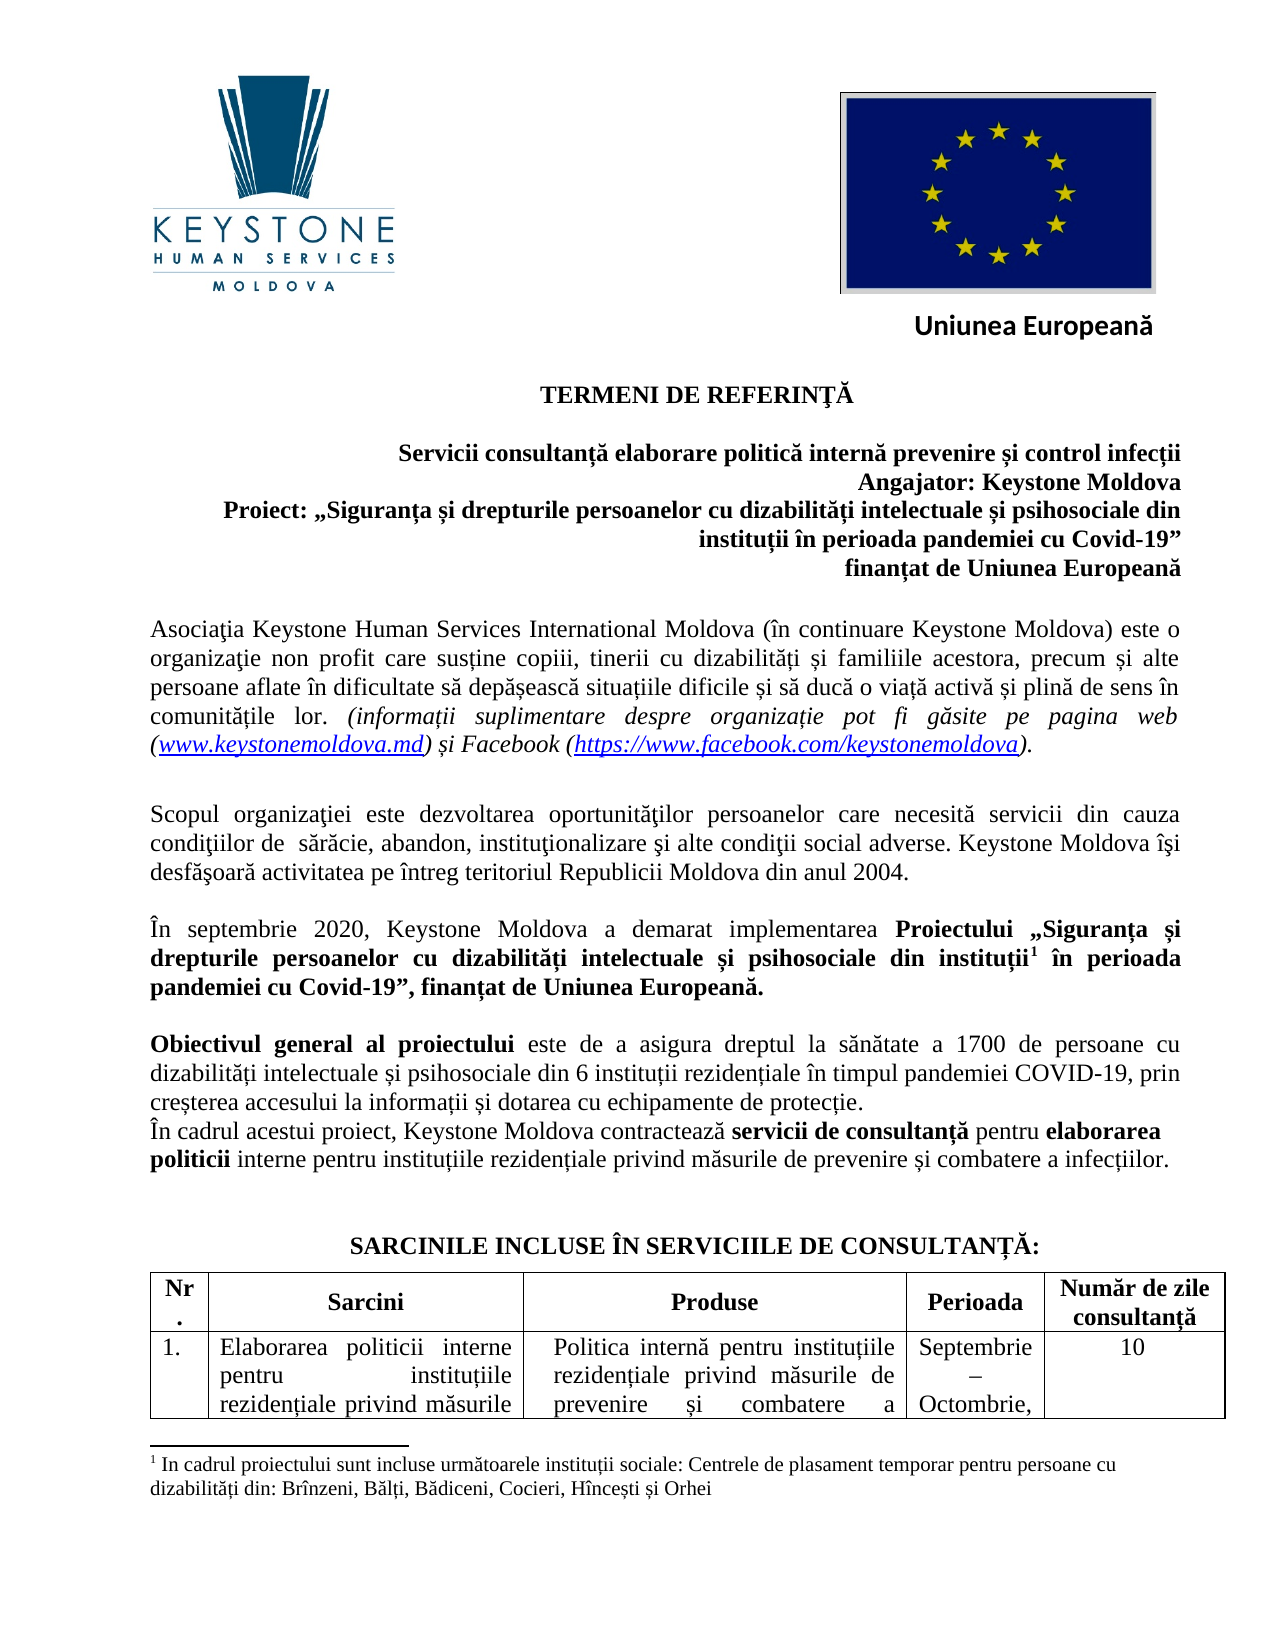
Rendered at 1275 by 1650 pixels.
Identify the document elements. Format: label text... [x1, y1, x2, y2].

picture [840, 92, 1157, 294]
text Obiectivul general al proiectului este de a asigura dreptul la sănătate a 1700 de persoane cu dizabilități intelectuale și psihosociale din 6 instituții rezidențiale în timpul pandemiei COVID-19, prin creșterea accesului la informații și dotarea cu echipamente de protecție. [150, 1029, 1181, 1116]
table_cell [209, 1332, 523, 1418]
text TERMENI DE REFERINŢĂ [150, 380, 1181, 409]
text În cadrul acestui proiect, Keystone Moldova contractează servicii de consultanță pentru elaborarea politicii interne pentru instituțiile rezidențiale privind măsurile de prevenire și combatere a infecțiilor. [150, 1116, 1181, 1173]
table_cell 1. [151, 1332, 208, 1418]
table_header Sarcini [209, 1273, 523, 1331]
table_header Perioada [907, 1273, 1044, 1331]
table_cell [907, 1332, 1044, 1418]
table_header Nr. [151, 1273, 208, 1331]
text Scopul organizaţiei este dezvoltarea oportunităţilor persoanelor care necesită servicii din cauza condiţiilor de sărăcie, abandon, instituţionalizare şi alte condiţii social adverse. Keystone Moldova îşi desfăşoară activitatea pe întreg teritoriul Republicii Moldova din anul 2004. [150, 799, 1181, 886]
text SARCINILE INCLUSE ÎN SERVICIILE DE CONSULTANȚĂ: [150, 1231, 1240, 1259]
text Proiect: „Siguranța și drepturile persoanelor cu dizabilități intelectuale și psihosociale din instituții în perioada pandemiei cu Covid-19” [150, 495, 1181, 553]
text În septembrie 2020, Keystone Moldova a demarat implementarea Proiectului „Siguranța și drepturile persoanelor cu dizabilități intelectuale și psihosociale din instituții în perioada pandemiei cu Covid-19”, finanțat de Uniunea Europeană. [150, 914, 1181, 1001]
text Angajator: Keystone Moldova [150, 467, 1181, 495]
picture [150, 73, 397, 294]
table_cell 10 [1045, 1332, 1224, 1418]
text finanțat de Uniunea Europeană [150, 553, 1181, 582]
table_header Număr de zile consultanță [1045, 1273, 1224, 1331]
table_header Produse [524, 1273, 906, 1331]
text Servicii consultanță elaborare politică internă prevenire și control infecții [150, 438, 1181, 467]
text Asociaţia Keystone Human Services International Moldova (în continuare Keystone Moldova) este o organizaţie non profit care susține copiii, tinerii cu dizabilități și familiile acestora, precum și alte persoane aflate în dificultate să depășească situațiile dificile și să ducă o viață activă și plină de sens în comunitățile lor. (informații suplimentare despre organizație pot fi găsite pe pagina web (www.keystonemoldova.md) și Facebook (https://www.facebook.com/keystonemoldova). [150, 614, 1181, 758]
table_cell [524, 1332, 906, 1418]
